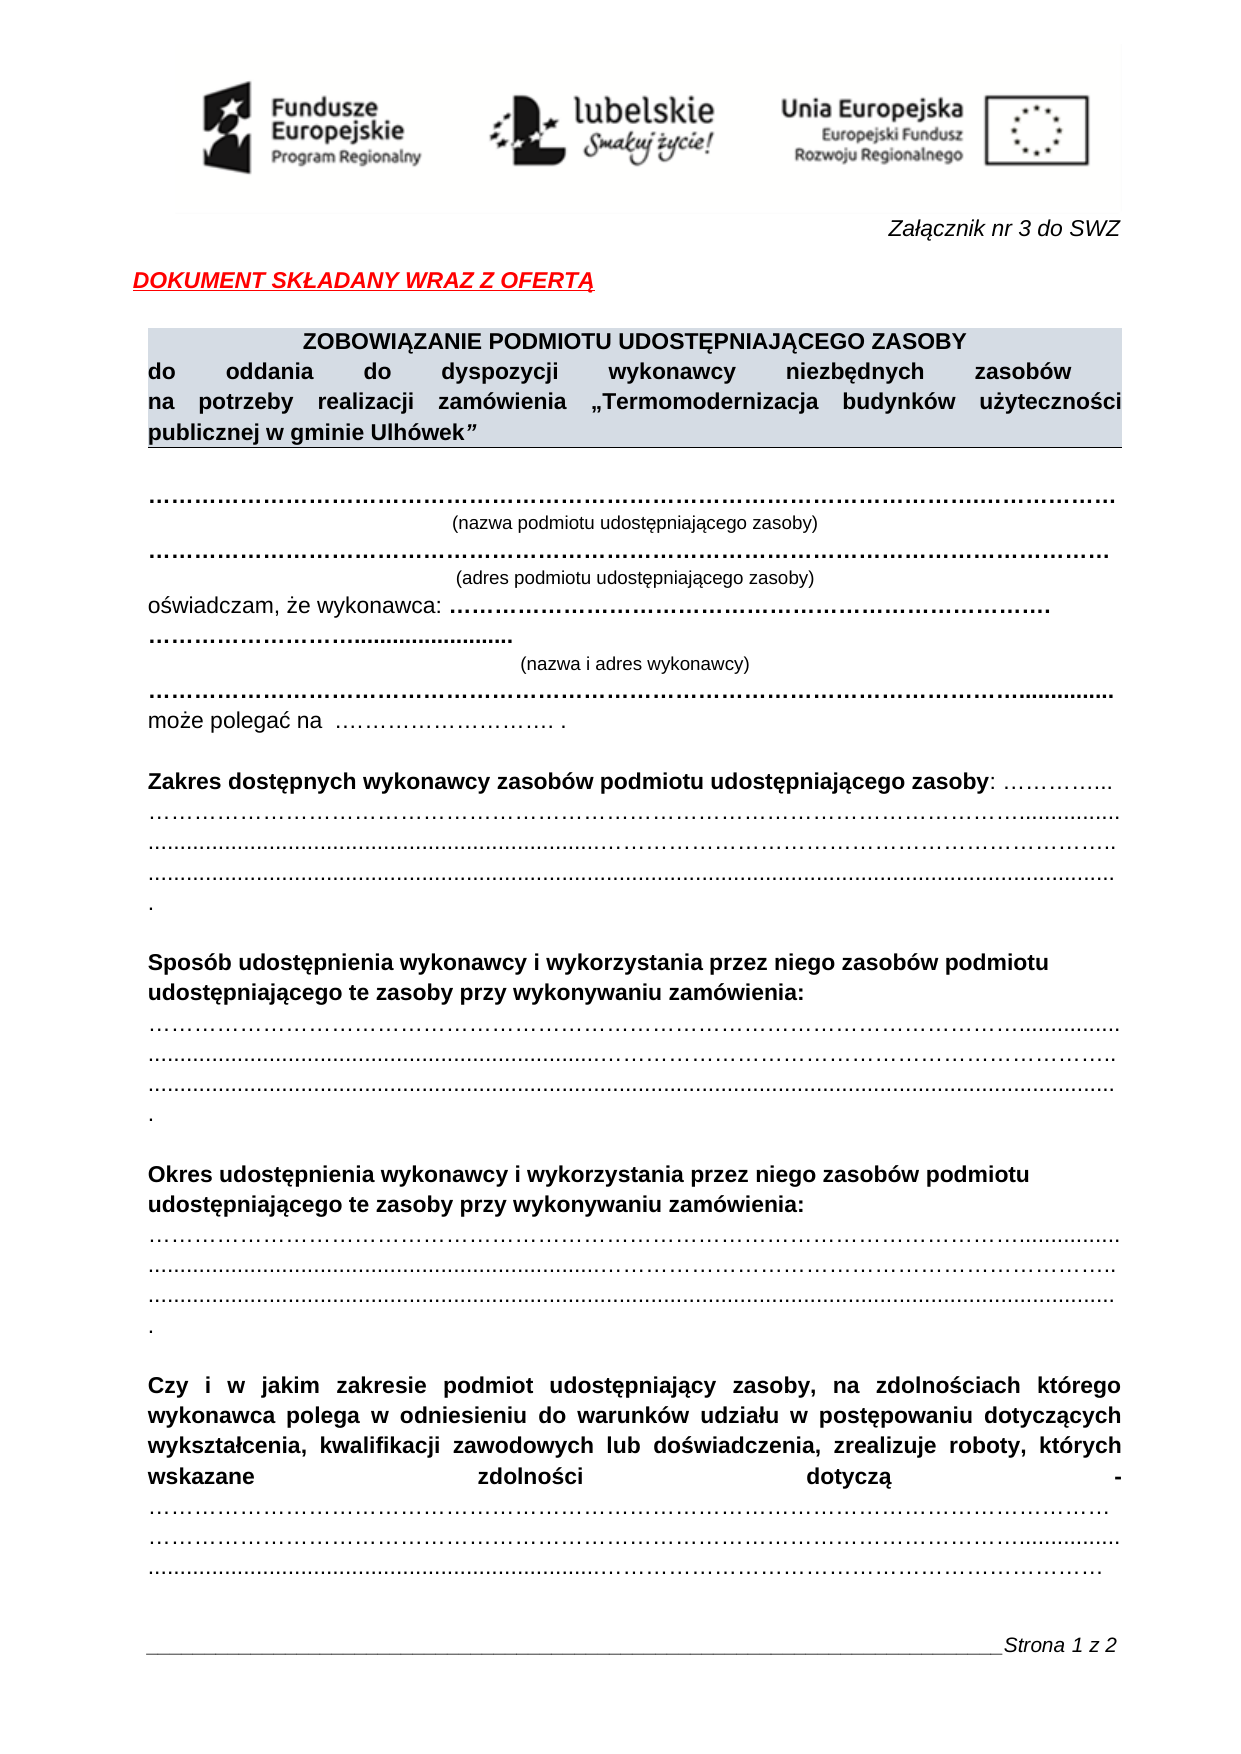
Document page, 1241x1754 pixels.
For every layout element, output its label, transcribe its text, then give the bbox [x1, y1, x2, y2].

text ……………………………………………………………………………………………………............... [148, 677, 1122, 703]
picture [175, 44, 1123, 215]
text DOKUMENT SKŁADANY WRAZ Z OFERTĄ [133, 267, 1122, 294]
text ……………………………………………………………………………………………………………… [148, 537, 1122, 563]
text ……………………………………………………………………………………………….……………… [148, 482, 1122, 508]
text Zakres dostępnych wykonawcy zasobów podmiotu udostępniającego zasoby: …………... [148, 768, 1122, 794]
text ZOBOWIĄZANIE PODMIOTU UDOSTĘPNIAJĄCEGO ZASOBY [148, 328, 1122, 354]
text (nazwa i adres wykonawcy) [148, 652, 1122, 674]
text może polegać na .………………………. . [148, 707, 1122, 734]
text (nazwa podmiotu udostępniającego zasoby) [148, 512, 1122, 534]
text …………………………………………………………………………………………………….......................................................................................………………………………………………………….. [148, 1221, 1122, 1277]
text Okres udostępnienia wykonawcy i wykorzystania przez niego zasobów podmiotu udostępniającego te zasoby przy wykonywaniu zamówienia: [148, 1161, 1122, 1217]
text Czy i w jakim zakresie podmiot udostępniający zasoby, na zdolnościach którego wykonawca polega w odniesieniu do warunków udziału w postępowaniu dotyczących wykształcenia, kwalifikacji zawodowych lub doświadczenia, zrealizuje roboty, których wskazane zdolności dotyczą - ……………………………………………………………………………………………………………… …………………………………………………………………………………………………….......................................................................................………………………………………………………… [148, 1372, 1122, 1579]
text oświadczam, że wykonawca: …………………………………………………………………….………………………......................... [148, 592, 1122, 648]
text do oddania do dyspozycji wykonawcy niezbędnych zasobów na potrzeby realizacji zamówienia „Termomodernizacja budynków użyteczności publicznej w gminie Ulhówek” [148, 358, 1122, 447]
text (adres podmiotu udostępniającego zasoby) [148, 567, 1122, 589]
text …………………………………………………………………………………………………….......................................................................................………………………………………………………….. [148, 1009, 1122, 1066]
text Sposób udostępnienia wykonawcy i wykorzystania przez niego zasobów podmiotu udostępniającego te zasoby przy wykonywaniu zamówienia: [148, 949, 1122, 1006]
text …………………………………………………………………………………………………….......................................................................................………………………………………………………….. [148, 798, 1122, 854]
